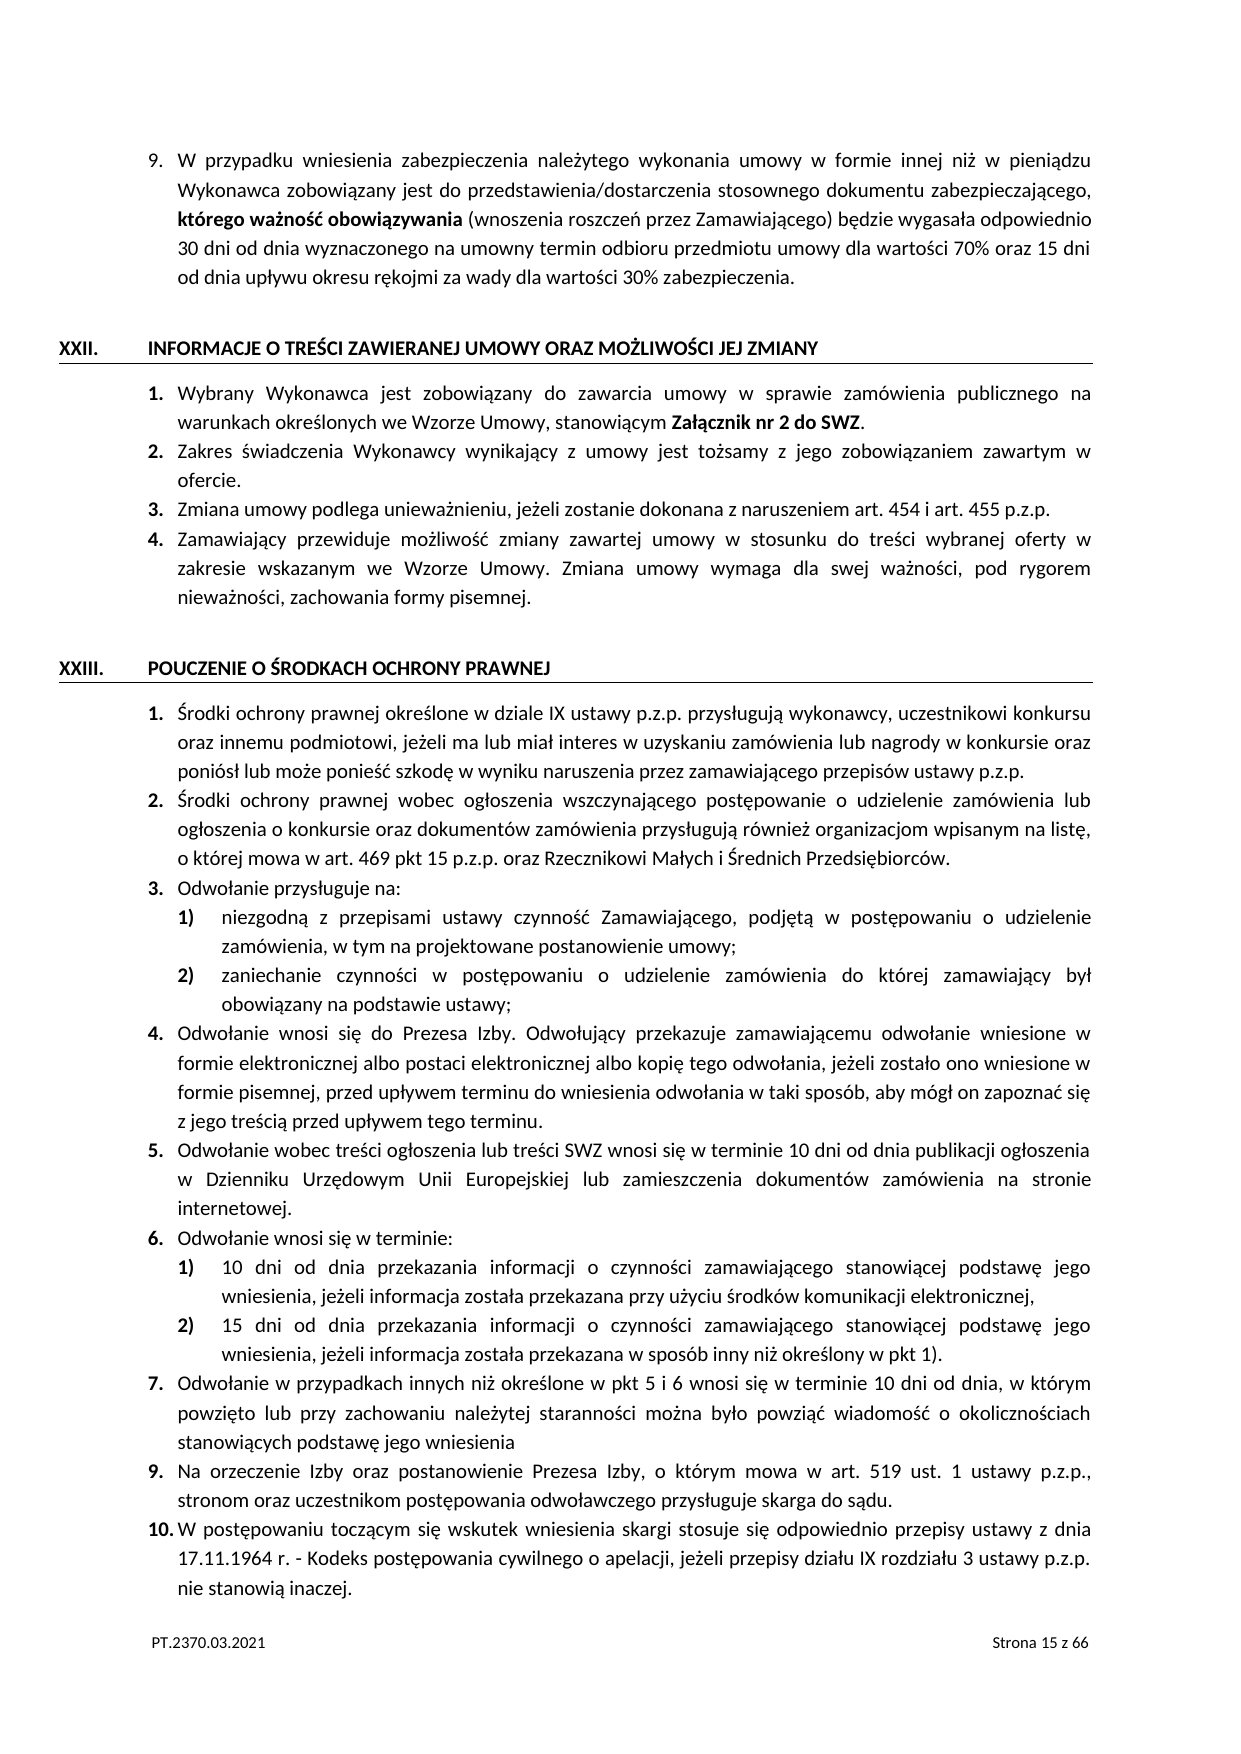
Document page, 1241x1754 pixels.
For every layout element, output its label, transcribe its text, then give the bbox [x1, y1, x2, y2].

text 2. Środki ochrony prawnej wobec ogłoszenia wszczynającego postępowanie o udzielenie zamówienia lub ogłoszenia o konkursie oraz dokumentów zamówienia przysługują również organizacjom wpisanym na listę, o której mowa w art. 469 pkt 15 p.z.p. oraz Rzecznikowi Małych i Średnich Przedsiębiorców. [148, 787, 1093, 871]
text 1) 10 dni od dnia przekazania informacji o czynności zamawiającego stanowiącej podstawę jego wniesienia, jeżeli informacja została przekazana przy użyciu środków komunikacji elektronicznej, [177, 1254, 1093, 1308]
text 4. Zamawiający przewiduje możliwość zmiany zawartej umowy w stosunku do treści wybranej oferty w zakresie wskazanym we Wzorze Umowy. Zmiana umowy wymaga dla swej ważności, pod rygorem nieważności, zachowania formy pisemnej. [148, 526, 1093, 609]
subtitle XXII. INFORMACJE O TREŚCI ZAWIERANEJ UMOWY ORAZ MOŻLIWOŚCI JEJ ZMIANY [59, 335, 1093, 363]
text 7. Odwołanie w przypadkach innych niż określone w pkt 5 i 6 wnosi się w terminie 10 dni od dnia, w którym powzięto lub przy zachowaniu należytej staranności można było powziąć wiadomość o okolicznościach stanowiących podstawę jego wniesienia [148, 1371, 1093, 1454]
subtitle XXIII. POUCZENIE O ŚRODKACH OCHRONY PRAWNEJ [59, 655, 1093, 682]
text 2) 15 dni od dnia przekazania informacji o czynności zamawiającego stanowiącej podstawę jego wniesienia, jeżeli informacja została przekazana w sposób inny niż określony w pkt 1). [177, 1312, 1093, 1367]
text 5. Odwołanie wobec treści ogłoszenia lub treści SWZ wnosi się w terminie 10 dni od dnia publikacji ogłoszenia w Dzienniku Urzędowym Unii Europejskiej lub zamieszczenia dokumentów zamówienia na stronie internetowej. [148, 1137, 1093, 1221]
text 9. W przypadku wniesienia zabezpieczenia należytego wykonania umowy w formie innej niż w pieniądzu Wykonawca zobowiązany jest do przedstawienia/dostarczenia stosownego dokumentu zabezpieczającego, którego ważność obowiązywania (wnoszenia roszczeń przez Zamawiającego) będzie wygasała odpowiednio 30 dni od dnia wyznaczonego na umowny termin odbioru przedmiotu umowy dla wartości 70% oraz 15 dni od dnia upływu okresu rękojmi za wady dla wartości 30% zabezpieczenia. [148, 148, 1093, 290]
text 1) niezgodną z przepisami ustawy czynność Zamawiającego, podjętą w postępowaniu o udzielenie zamówienia, w tym na projektowane postanowienie umowy; [177, 904, 1093, 958]
text 9. Na orzeczenie Izby oraz postanowienie Prezesa Izby, o którym mowa w art. 519 ust. 1 ustawy p.z.p., stronom oraz uczestnikom postępowania odwoławczego przysługuje skarga do sądu. [148, 1458, 1093, 1513]
text 10. W postępowaniu toczącym się wskutek wniesienia skargi stosuje się odpowiednio przepisy ustawy z dnia 17.11.1964 r. - Kodeks postępowania cywilnego o apelacji, jeżeli przepisy działu IX rozdziału 3 ustawy p.z.p. nie stanowią inaczej. [148, 1516, 1093, 1600]
text 1. Wybrany Wykonawca jest zobowiązany do zawarcia umowy w sprawie zamówienia publicznego na warunkach określonych we Wzorze Umowy, stanowiącym Załącznik nr 2 do SWZ. [148, 380, 1093, 434]
text 2. Zakres świadczenia Wykonawcy wynikający z umowy jest tożsamy z jego zobowiązaniem zawartym w ofercie. [148, 438, 1093, 493]
text 4. Odwołanie wnosi się do Prezesa Izby. Odwołujący przekazuje zamawiającemu odwołanie wniesione w formie elektronicznej albo postaci elektronicznej albo kopię tego odwołania, jeżeli zostało ono wniesione w formie pisemnej, przed upływem terminu do wniesienia odwołania w taki sposób, aby mógł on zapoznać się z jego treścią przed upływem tego terminu. [148, 1021, 1093, 1133]
text 6. Odwołanie wnosi się w terminie: [148, 1225, 1093, 1250]
text 2) zaniechanie czynności w postępowaniu o udzielenie zamówienia do której zamawiający był obowiązany na podstawie ustawy; [177, 962, 1093, 1017]
text 3. Odwołanie przysługuje na: [148, 875, 1093, 900]
text 1. Środki ochrony prawnej określone w dziale IX ustawy p.z.p. przysługują wykonawcy, uczestnikowi konkursu oraz innemu podmiotowi, jeżeli ma lub miał interes w uzyskaniu zamówienia lub nagrody w konkursie oraz poniósł lub może ponieść szkodę w wyniku naruszenia przez zamawiającego przepisów ustawy p.z.p. [148, 700, 1093, 783]
text 3. Zmiana umowy podlega unieważnieniu, jeżeli zostanie dokonana z naruszeniem art. 454 i art. 455 p.z.p. [148, 497, 1093, 522]
